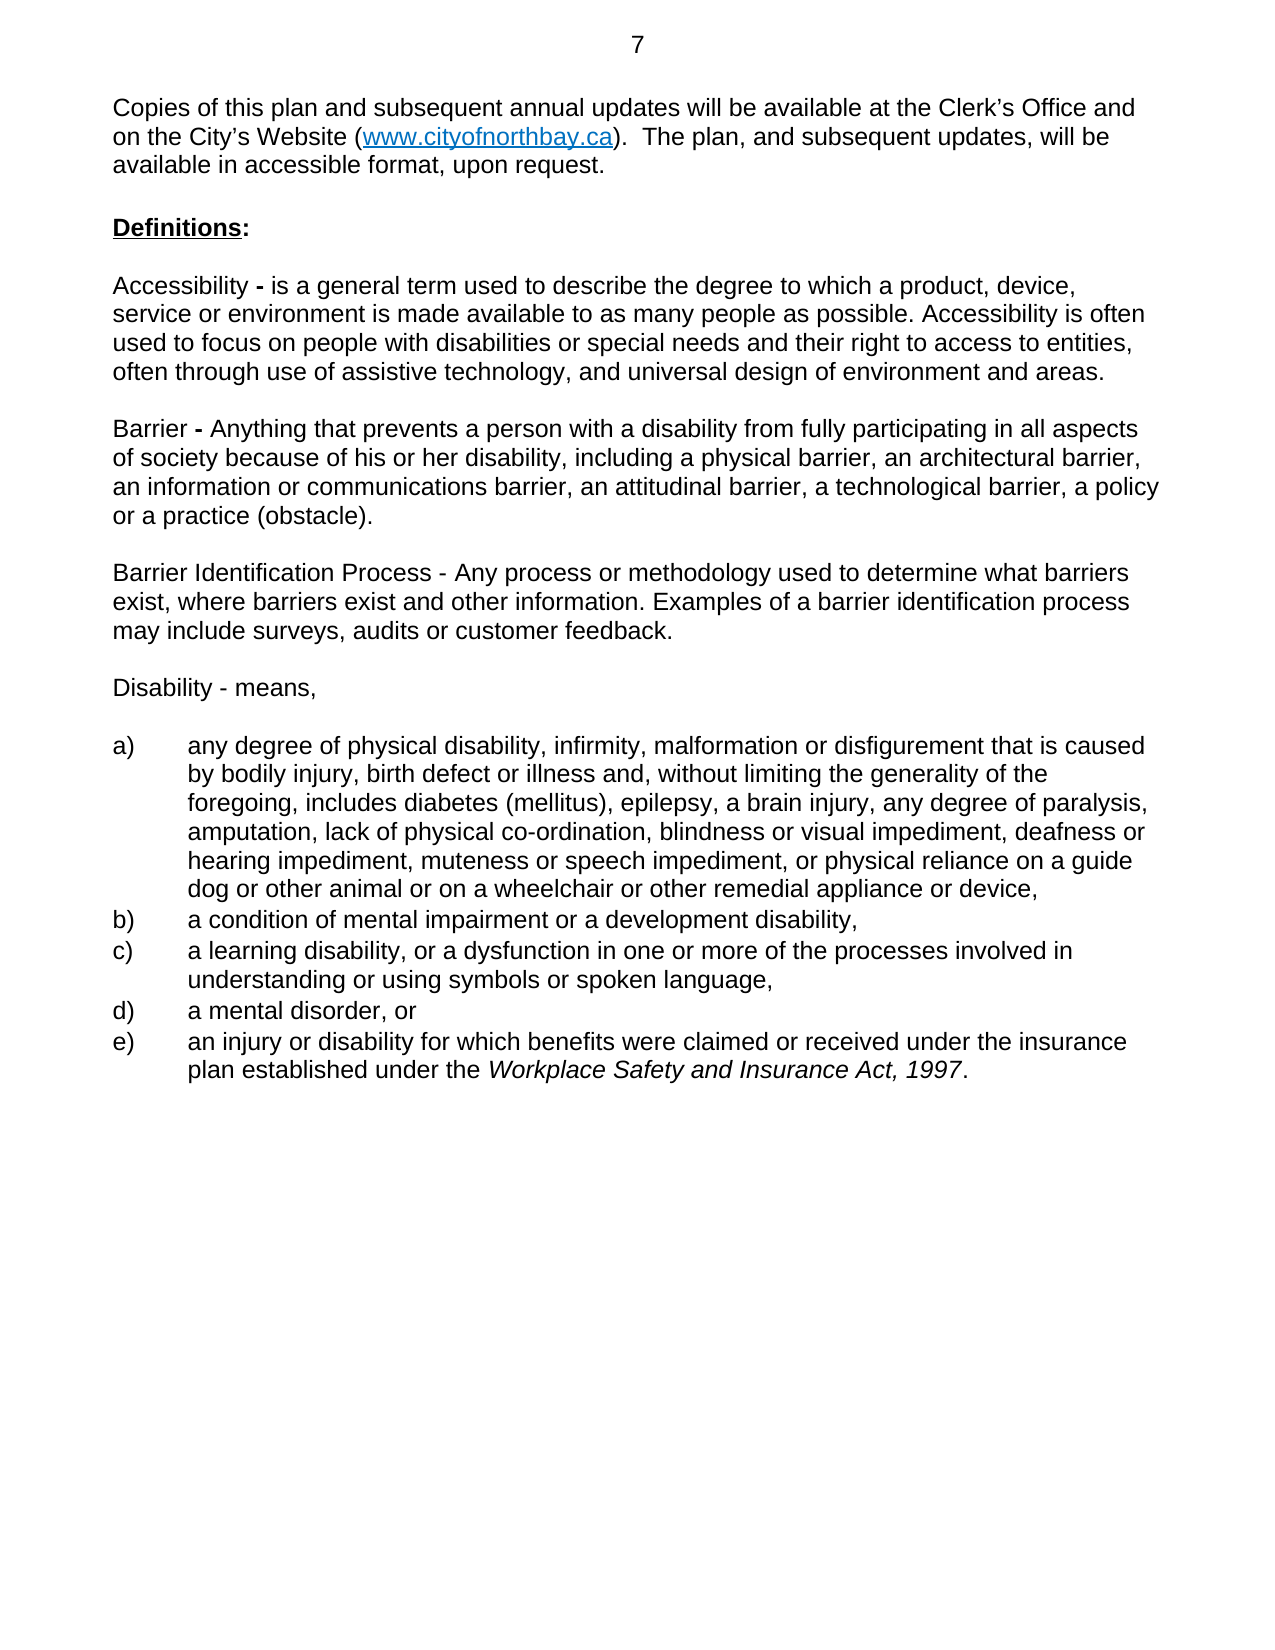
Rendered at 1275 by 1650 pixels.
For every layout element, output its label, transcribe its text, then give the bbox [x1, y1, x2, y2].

text Copies of this plan and subsequent annual updates will be available at the Clerk’s Office and on the City’s Website (www.cityofnorthbay.ca). The plan, and subsequent updates, will be available in accessible format, upon request. [112, 93, 1162, 179]
text Barrier - Anything that prevents a person with a disability from fully participating in all aspects of society because of his or her disability, including a physical barrier, an architectural barrier, an information or communications barrier, an attitudinal barrier, a technological barrier, a policy or a practice (obstacle). [112, 414, 1162, 529]
text Barrier Identification Process - Any process or methodology used to determine what barriers exist, where barriers exist and other information. Examples of a barrier identification process may include surveys, audits or customer feedback. [112, 558, 1162, 644]
text Disability - means, [112, 673, 1162, 702]
text Definitions: [112, 213, 1162, 242]
text Accessibility - is a general term used to describe the degree to which a product, device, service or environment is made available to as many people as possible. Accessibility is often used to focus on people with disabilities or special needs and their right to access to entities, often through use of assistive technology, and universal design of environment and areas. [112, 271, 1162, 386]
text d) a mental disorder, or [112, 996, 1162, 1024]
text c) a learning disability, or a dysfunction in one or more of the processes involved in understanding or using symbols or spoken language, [112, 936, 1162, 993]
text e) an injury or disability for which benefits were claimed or received under the insurance plan established under the Workplace Safety and Insurance Act, 1997. [112, 1026, 1162, 1084]
text a) any degree of physical disability, infirmity, malformation or disfigurement that is caused by bodily injury, birth defect or illness and, without limiting the generality of the foregoing, includes diabetes (mellitus), epilepsy, a brain injury, any degree of paralysis, amputation, lack of physical co-ordination, blindness or visual impediment, deafness or hearing impediment, muteness or speech impediment, or physical reliance on a guide dog or other animal or on a wheelchair or other remedial appliance or device, [112, 731, 1162, 903]
text b) a condition of mental impairment or a development disability, [112, 905, 1162, 934]
